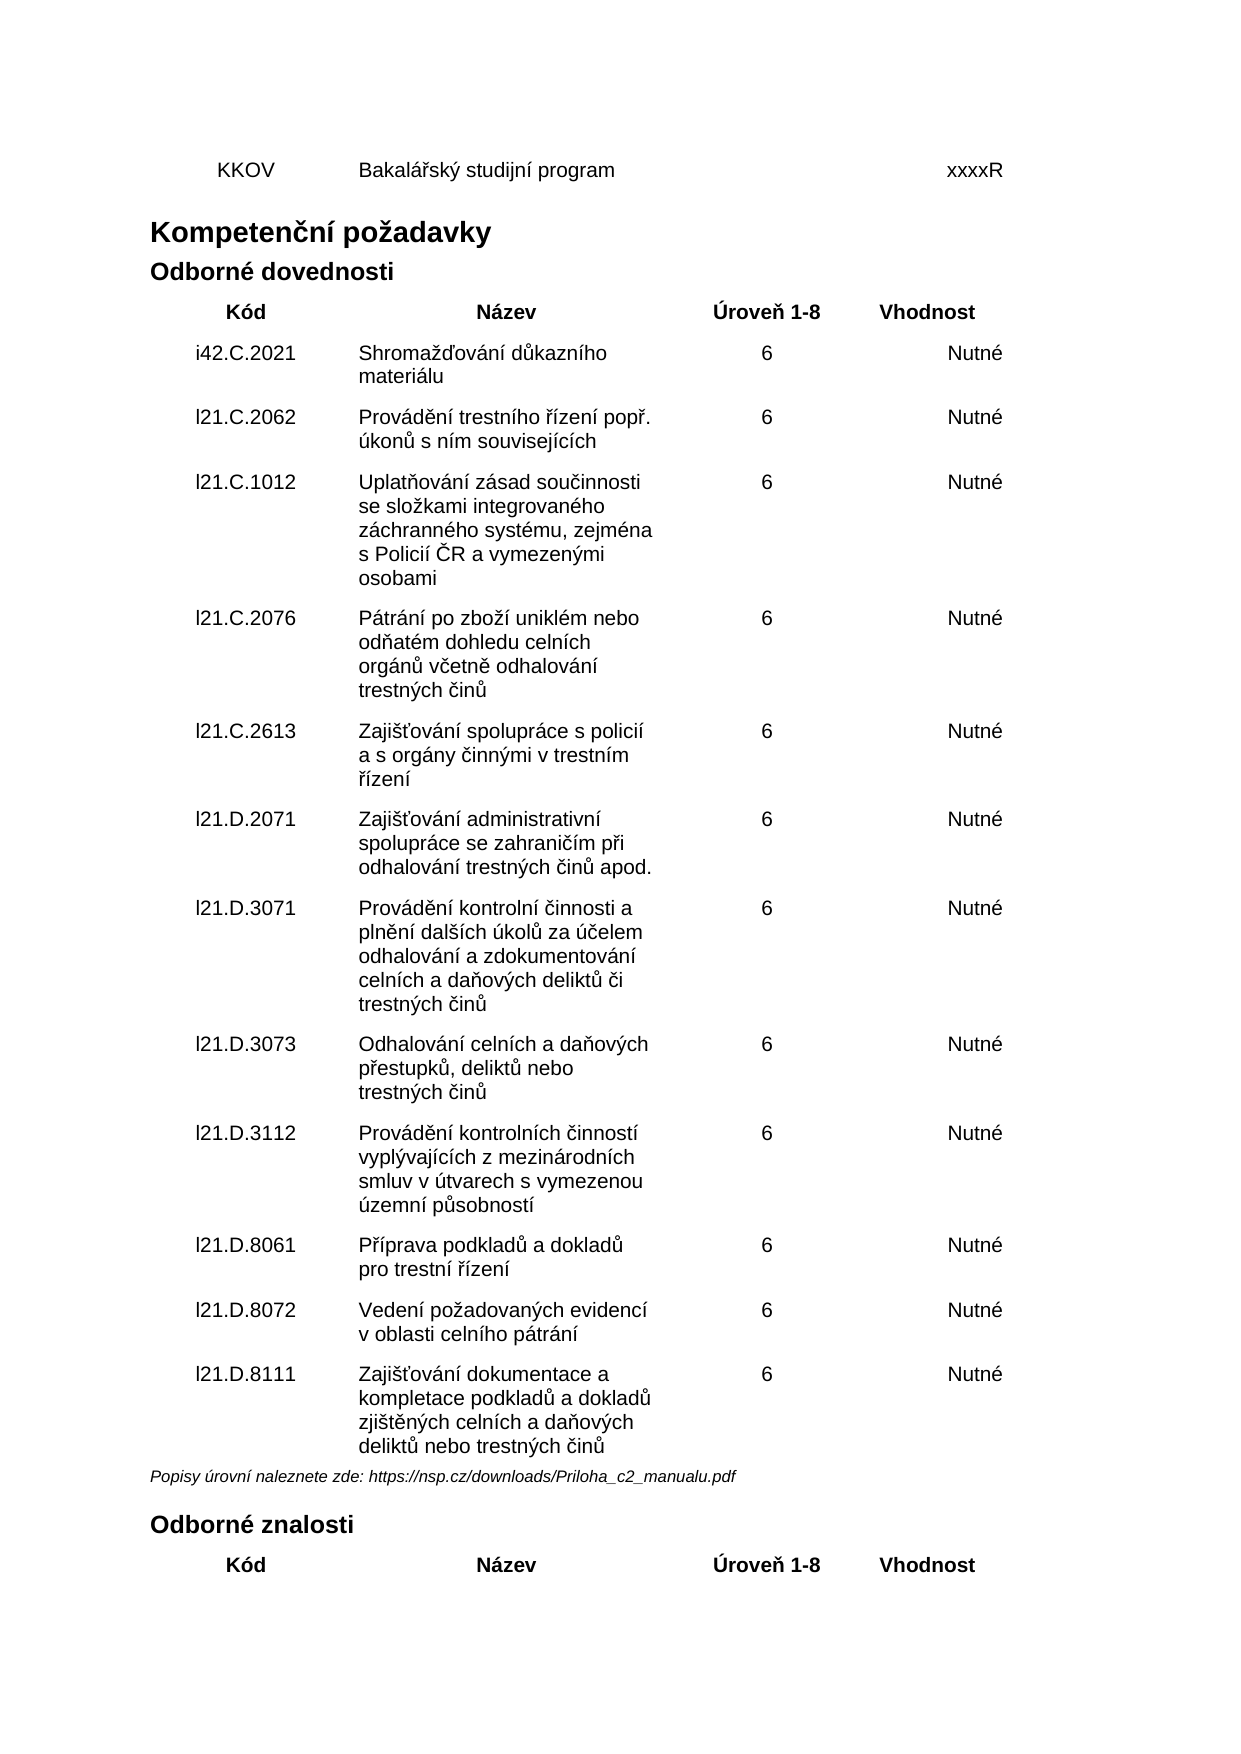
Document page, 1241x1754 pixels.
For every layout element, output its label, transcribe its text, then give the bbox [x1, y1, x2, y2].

table_cell l21.D.3073 [142, 1024, 350, 1112]
subtitle Odborné znalosti [150, 1509, 1090, 1538]
table_cell Nutné [871, 332, 1079, 397]
table_cell l21.C.1012 [142, 461, 350, 598]
table_cell Nutné [871, 1024, 1079, 1112]
table_cell 6 [663, 799, 871, 887]
table_cell 6 [663, 598, 871, 710]
table_cell Nutné [871, 461, 1079, 598]
table_cell Bakalářský studijní program [350, 150, 871, 191]
table_cell 6 [663, 710, 871, 799]
table_cell Nutné [871, 1354, 1079, 1466]
table_cell 6 [663, 461, 871, 598]
table_cell i42.C.2021 [142, 332, 350, 397]
table_cell Pátrání po zboží uniklém nebo odňatém dohledu celních orgánů včetně odhalování trestných činů [350, 598, 662, 710]
table_cell Zajišťování dokumentace a kompletace podkladů a dokladů zjištěných celních a daňových deliktů nebo trestných činů [350, 1354, 662, 1466]
table_cell 6 [663, 887, 871, 1024]
table_header Kód [142, 291, 350, 332]
table_cell 6 [663, 1225, 871, 1289]
table_cell Nutné [871, 710, 1079, 799]
table_header Úroveň 1-8 [663, 291, 871, 332]
table_header Úroveň 1-8 [663, 1545, 871, 1585]
table_cell l21.D.3112 [142, 1112, 350, 1225]
table_cell 6 [663, 1289, 871, 1354]
table_cell Nutné [871, 887, 1079, 1024]
table_cell Vedení požadovaných evidencí v oblasti celního pátrání [350, 1289, 662, 1354]
table_cell l21.D.8061 [142, 1225, 350, 1289]
table_cell Nutné [871, 1225, 1079, 1289]
table_cell l21.D.8111 [142, 1354, 350, 1466]
table_cell 6 [663, 1112, 871, 1225]
text Popisy úrovní naleznete zde: https://nsp.cz/downloads/Priloha_c2_manualu.pdf [150, 1466, 1090, 1486]
table_cell l21.C.2062 [142, 397, 350, 461]
table_header Vhodnost [871, 1545, 1079, 1585]
table_cell Odhalování celních a daňových přestupků, deliktů nebo trestných činů [350, 1024, 662, 1112]
table_cell Nutné [871, 1289, 1079, 1354]
table_cell Uplatňování zásad součinnosti se složkami integrovaného záchranného systému, zejména s Policií ČR a vymezenými osobami [350, 461, 662, 598]
table_cell Provádění kontrolní činnosti a plnění dalších úkolů za účelem odhalování a zdokumentování celních a daňových deliktů či trestných činů [350, 887, 662, 1024]
table_cell 6 [663, 1024, 871, 1112]
table_cell Provádění kontrolních činností vyplývajících z mezinárodních smluv v útvarech s vymezenou územní působností [350, 1112, 662, 1225]
table_cell Nutné [871, 598, 1079, 710]
table_cell l21.C.2613 [142, 710, 350, 799]
table_cell Příprava podkladů a dokladů pro trestní řízení [350, 1225, 662, 1289]
table_header Vhodnost [871, 291, 1079, 332]
table_header Název [350, 291, 662, 332]
table_cell l21.D.8072 [142, 1289, 350, 1354]
table_cell Shromažďování důkazního materiálu [350, 332, 662, 397]
table_cell l21.D.3071 [142, 887, 350, 1024]
table_header Název [350, 1545, 662, 1585]
table_cell 6 [663, 397, 871, 461]
table_cell Nutné [871, 1112, 1079, 1225]
subtitle Kompetenční požadavky [150, 214, 1090, 248]
table_cell Provádění trestního řízení popř. úkonů s ním souvisejících [350, 397, 662, 461]
table_cell l21.C.2076 [142, 598, 350, 710]
table_cell Zajišťování administrativní spolupráce se zahraničím při odhalování trestných činů apod. [350, 799, 662, 887]
table_header Kód [142, 1545, 350, 1585]
table_cell l21.D.2071 [142, 799, 350, 887]
table_cell KKOV [142, 150, 350, 191]
table_cell xxxxR [871, 150, 1079, 191]
table_cell Nutné [871, 397, 1079, 461]
table_cell Zajišťování spolupráce s policií a s orgány činnými v trestním řízení [350, 710, 662, 799]
table_cell 6 [663, 332, 871, 397]
subtitle Odborné dovednosti [150, 256, 1090, 285]
table_cell 6 [663, 1354, 871, 1466]
table_cell Nutné [871, 799, 1079, 887]
